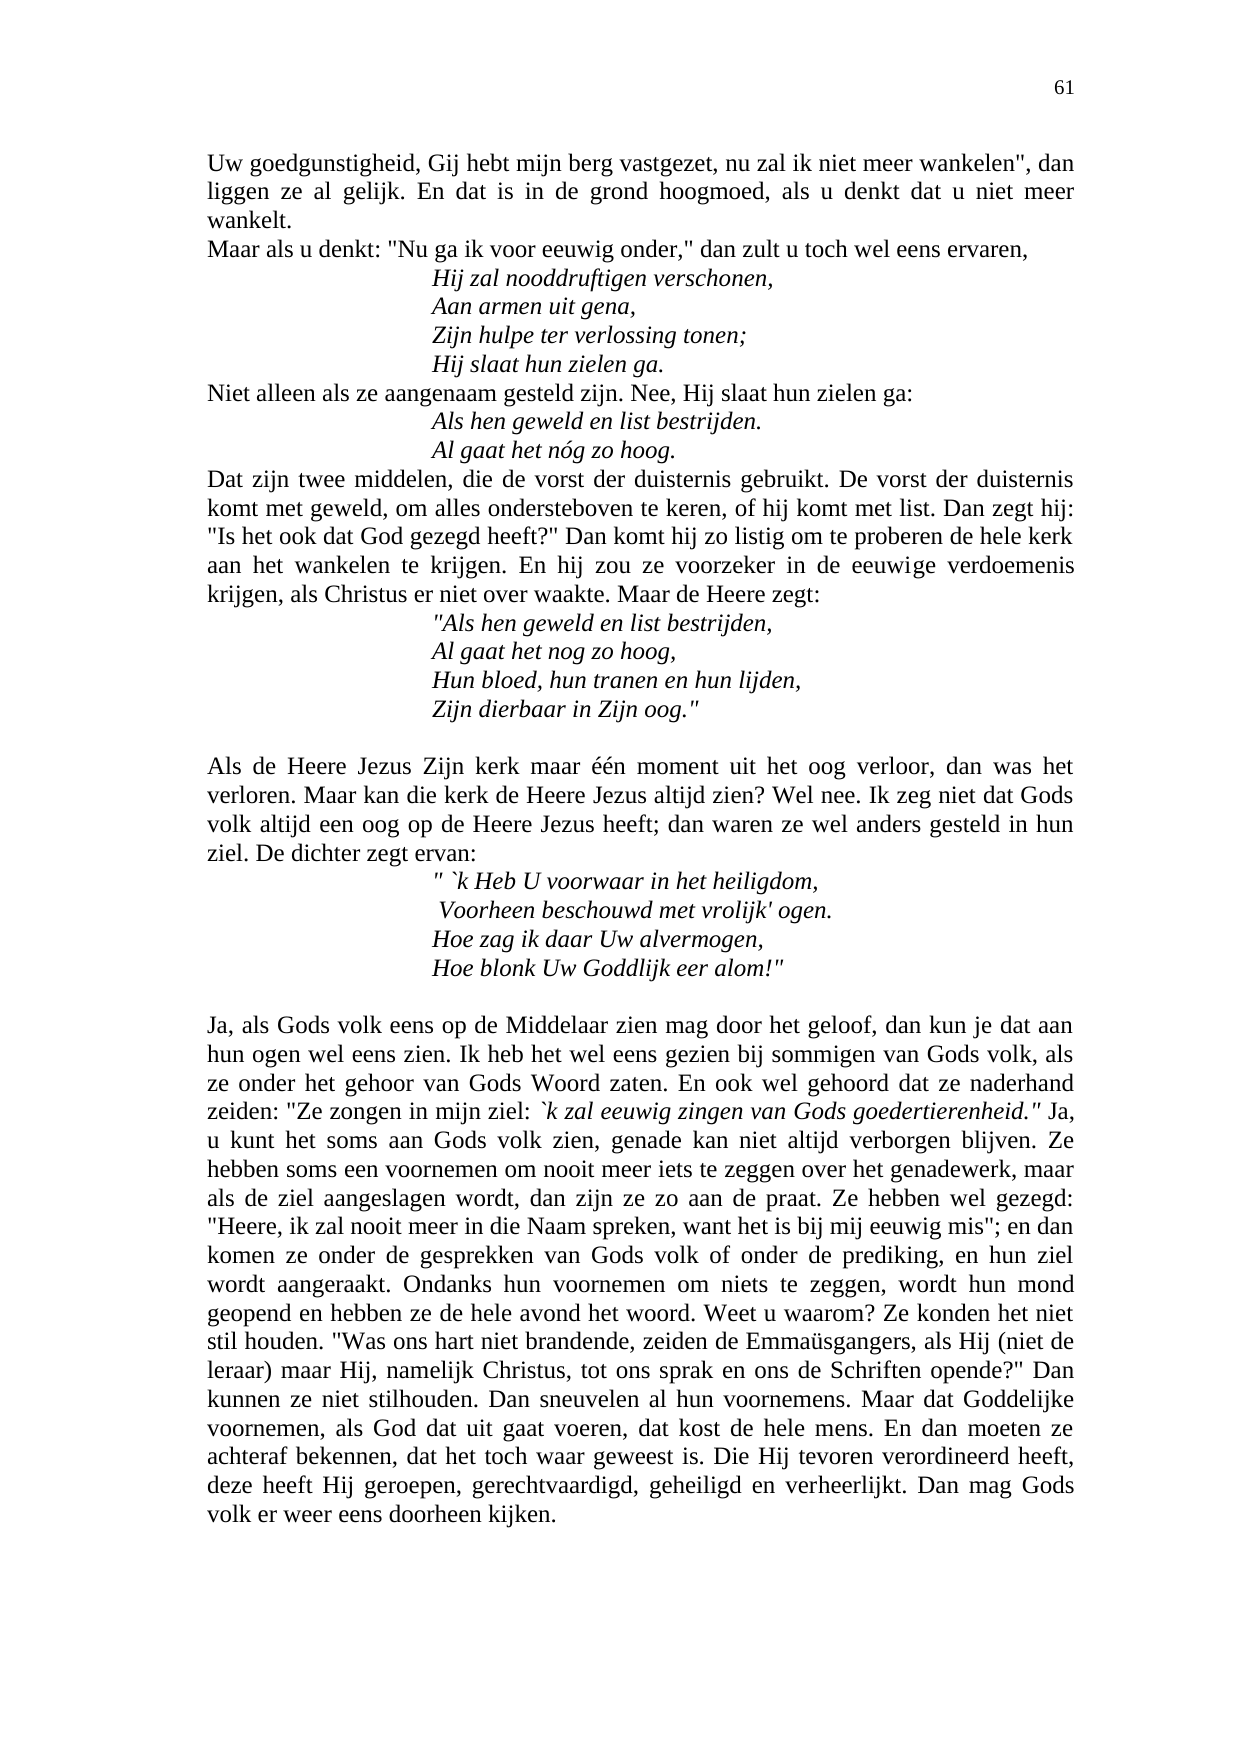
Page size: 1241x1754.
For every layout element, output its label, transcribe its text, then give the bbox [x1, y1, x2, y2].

text Al gaat het nóg zo hoog. [432, 435, 1075, 464]
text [207, 148, 1075, 234]
text Zijn dierbaar in Zijn oog." [432, 694, 1075, 723]
text Als hen geweld en list bestrijden. [432, 406, 1075, 435]
text "Als hen geweld en list bestrijden, [432, 608, 1075, 636]
text Ja, als Gods volk eens op de Middelaar zien mag door het geloof, dan kun je dat aan hun ogen wel eens zien. Ik heb het wel eens gezien bij sommigen van Gods volk, als ze onder het gehoor van Gods Woord zaten. En ook wel gehoord dat ze naderhand zeiden: "Ze zongen in mijn ziel: `k zal eeuwig zingen van Gods goedertierenheid." Ja, u kunt het soms aan Gods volk zien, genade kan niet altijd verborgen blijven. Ze hebben soms een voornemen om nooit meer iets te zeggen over het genadewerk, maar als de ziel aangeslagen wordt, dan zijn ze zo aan de praat. Ze hebben wel gezegd: "Heere, ik zal nooit meer in die Naam spreken, want het is bij mij eeuwig mis"; en dan komen ze onder de gesprekken van Gods volk of onder de prediking, en hun ziel wordt aangeraakt. Ondanks hun voornemen om niets te zeggen, wordt hun mond geopend en hebben ze de hele avond het woord. Weet u waarom? Ze konden het niet stil houden. "Was ons hart niet brandende, zeiden de Emmaüsgangers, als Hij (niet de leraar) maar Hij, namelijk Christus, tot ons sprak en ons de Schriften opende?" Dan kunnen ze niet stilhouden. Dan sneuvelen al hun voornemens. Maar dat Goddelijke voornemen, als God dat uit gaat voeren, dat kost de hele mens. En dan moeten ze achteraf bekennen, dat het toch waar geweest is. Die Hij tevoren verordineerd heeft, deze heeft Hij geroepen, gerechtvaardigd, geheiligd en verheerlijkt. Dan mag Gods volk er weer eens doorheen kijken. [207, 1010, 1075, 1528]
text Al gaat het nog zo hoog, [432, 636, 1075, 665]
text Voorheen beschouwd met vrolijk' ogen. [432, 895, 1075, 924]
text Zijn hulpe ter verlossing tonen; [432, 320, 1075, 349]
text Dat zijn twee middelen, die de vorst der duisternis gebruikt. De vorst der duisternis komt met geweld, om alles ondersteboven te keren, of hij komt met list. Dan zegt hij: "Is het ook dat God gezegd heeft?" Dan komt hij zo listig om te proberen de hele kerk aan het wankelen te krijgen. En hij zou ze voorzeker in de eeuwige verdoemenis krijgen, als Christus er niet over waakte. Maar de Heere zegt: [207, 464, 1075, 608]
text Hoe blonk Uw Goddlijk eer alom!" [432, 953, 1075, 981]
text Hun bloed, hun tranen en hun lijden, [432, 665, 1075, 694]
text Niet alleen als ze aangenaam gesteld zijn. Nee, Hij slaat hun zielen ga: [207, 378, 1075, 406]
text Hij slaat hun zielen ga. [432, 349, 1075, 378]
text Hoe zag ik daar Uw alvermogen, [432, 924, 1075, 953]
text Maar als u denkt: "Nu ga ik voor eeuwig onder," dan zult u toch wel eens ervaren, [207, 234, 1075, 263]
text Als de Heere Jezus Zijn kerk maar één moment uit het oog verloor, dan was het verloren. Maar kan die kerk de Heere Jezus altijd zien? Wel nee. Ik zeg niet dat Gods volk altijd een oog op de Heere Jezus heeft; dan waren ze wel anders gesteld in hun ziel. De dichter zegt ervan: [207, 751, 1075, 866]
text Aan armen uit gena, [432, 291, 1075, 320]
text " `k Heb U voorwaar in het heiligdom, [432, 866, 1075, 895]
text Hij zal nooddruftigen verschonen, [432, 263, 1075, 291]
